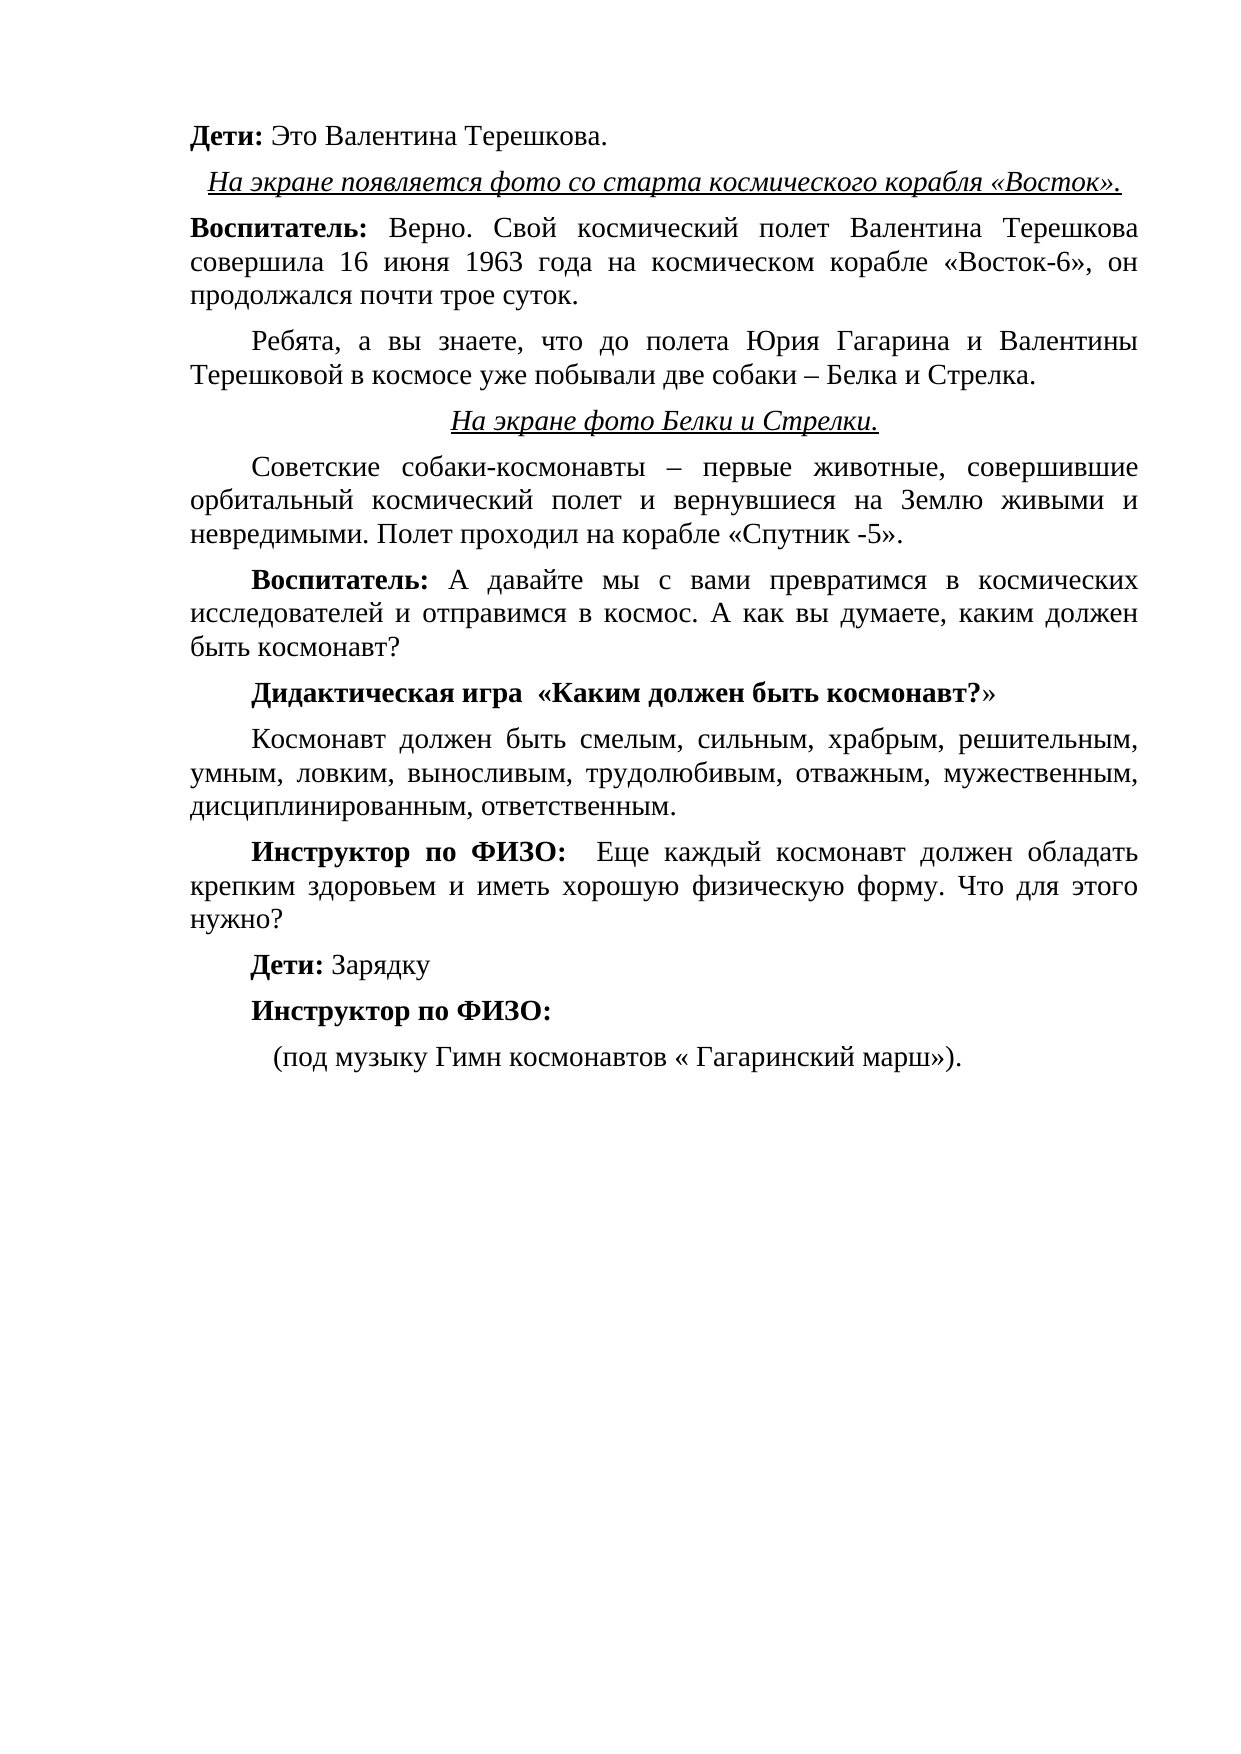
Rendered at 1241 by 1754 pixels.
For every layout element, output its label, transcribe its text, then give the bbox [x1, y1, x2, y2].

text На экране фото Белки и Стрелки. [190, 403, 1139, 436]
text Дети: Это Валентина Терешкова. [190, 118, 1139, 152]
text Воспитатель: Верно. Свой космический полет Валентина Терешкова совершила 16 июня 1963 года на космическом корабле «Восток-6», он продолжался почти трое суток. [190, 210, 1139, 311]
text Ребята, а вы знаете, что до полета Юрия Гагарина и Валентины Терешковой в космосе уже побывали две собаки – Белка и Стрелка. [190, 323, 1139, 390]
text Дети: Зарядку [177, 947, 1139, 981]
text Воспитатель: А давайте мы с вами превратимся в космических исследователей и отправимся в космос. А как вы думаете, каким должен быть космонавт? [190, 562, 1139, 663]
text Космонавт должен быть смелым, сильным, храбрым, решительным, умным, ловким, выносливым, трудолюбивым, отважным, мужественным, дисциплинированным, ответственным. [190, 721, 1139, 822]
text Инструктор по ФИЗО: [190, 993, 1139, 1027]
text (под музыку Гимн космонавтов « Гагаринский марш»). [190, 1039, 1139, 1073]
text Советские собаки-космонавты – первые животные, совершившие орбитальный космический полет и вернувшиеся на Землю живыми и невредимыми. Полет проходил на корабле «Спутник -5». [190, 449, 1139, 549]
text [190, 164, 1139, 198]
text Инструктор по ФИЗО: Еще каждый космонавт должен обладать крепким здоровьем и иметь хорошую физическую форму. Что для этого нужно? [190, 834, 1139, 935]
text Дидактическая игра «Каким должен быть космонавт?» [190, 675, 1139, 709]
